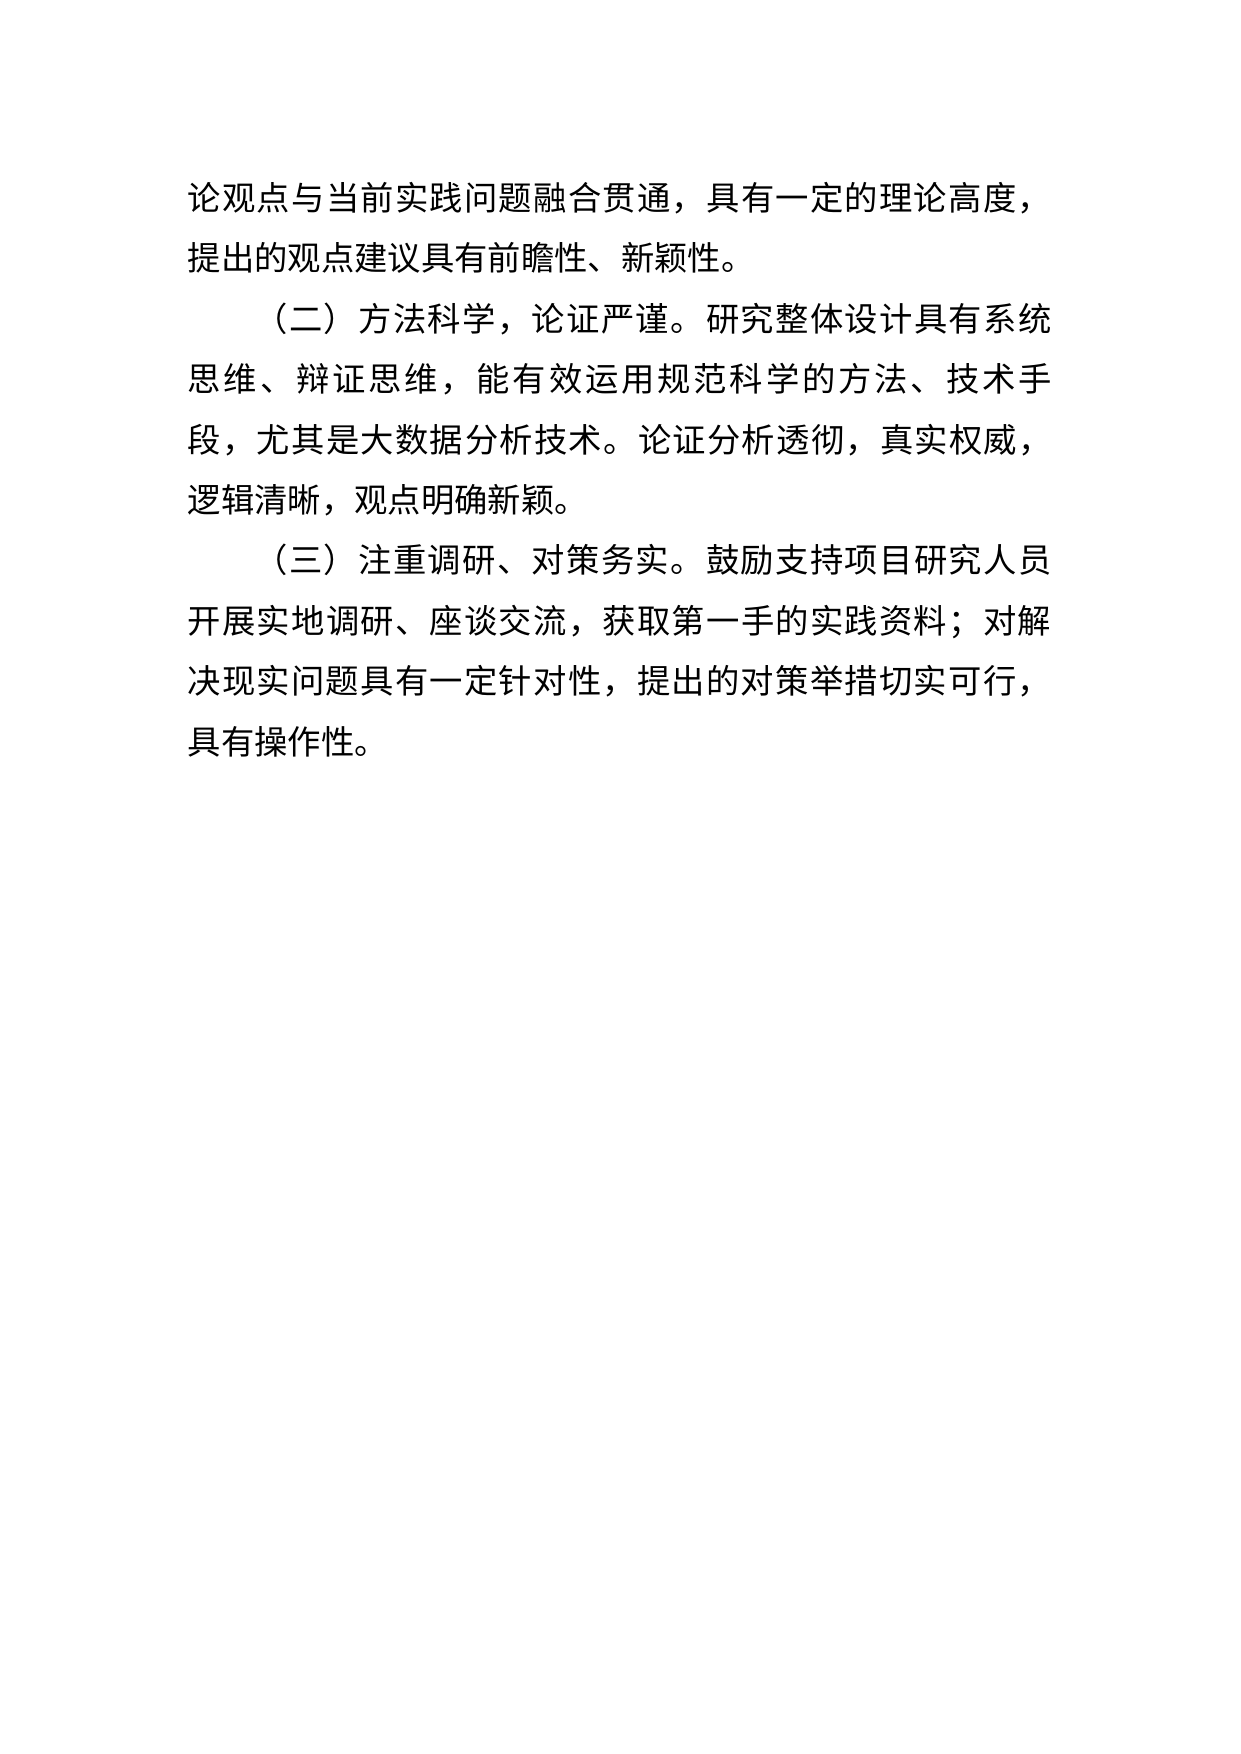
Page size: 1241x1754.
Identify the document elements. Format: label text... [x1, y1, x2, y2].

text （三）注重调研、对策务实。鼓励支持项目研究人员开展实地调研、座谈交流，获取第一手的实践资料；对解决现实问题具有一定针对性，提出的对策举措切实可行，具有操作性。 [187, 524, 1053, 766]
text （二）方法科学，论证严谨。研究整体设计具有系统思维、辩证思维，能有效运用规范科学的方法、技术手段，尤其是大数据分析技术。论证分析透彻，真实权威，逻辑清晰，观点明确新颖。 [187, 283, 1053, 524]
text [187, 162, 1053, 283]
